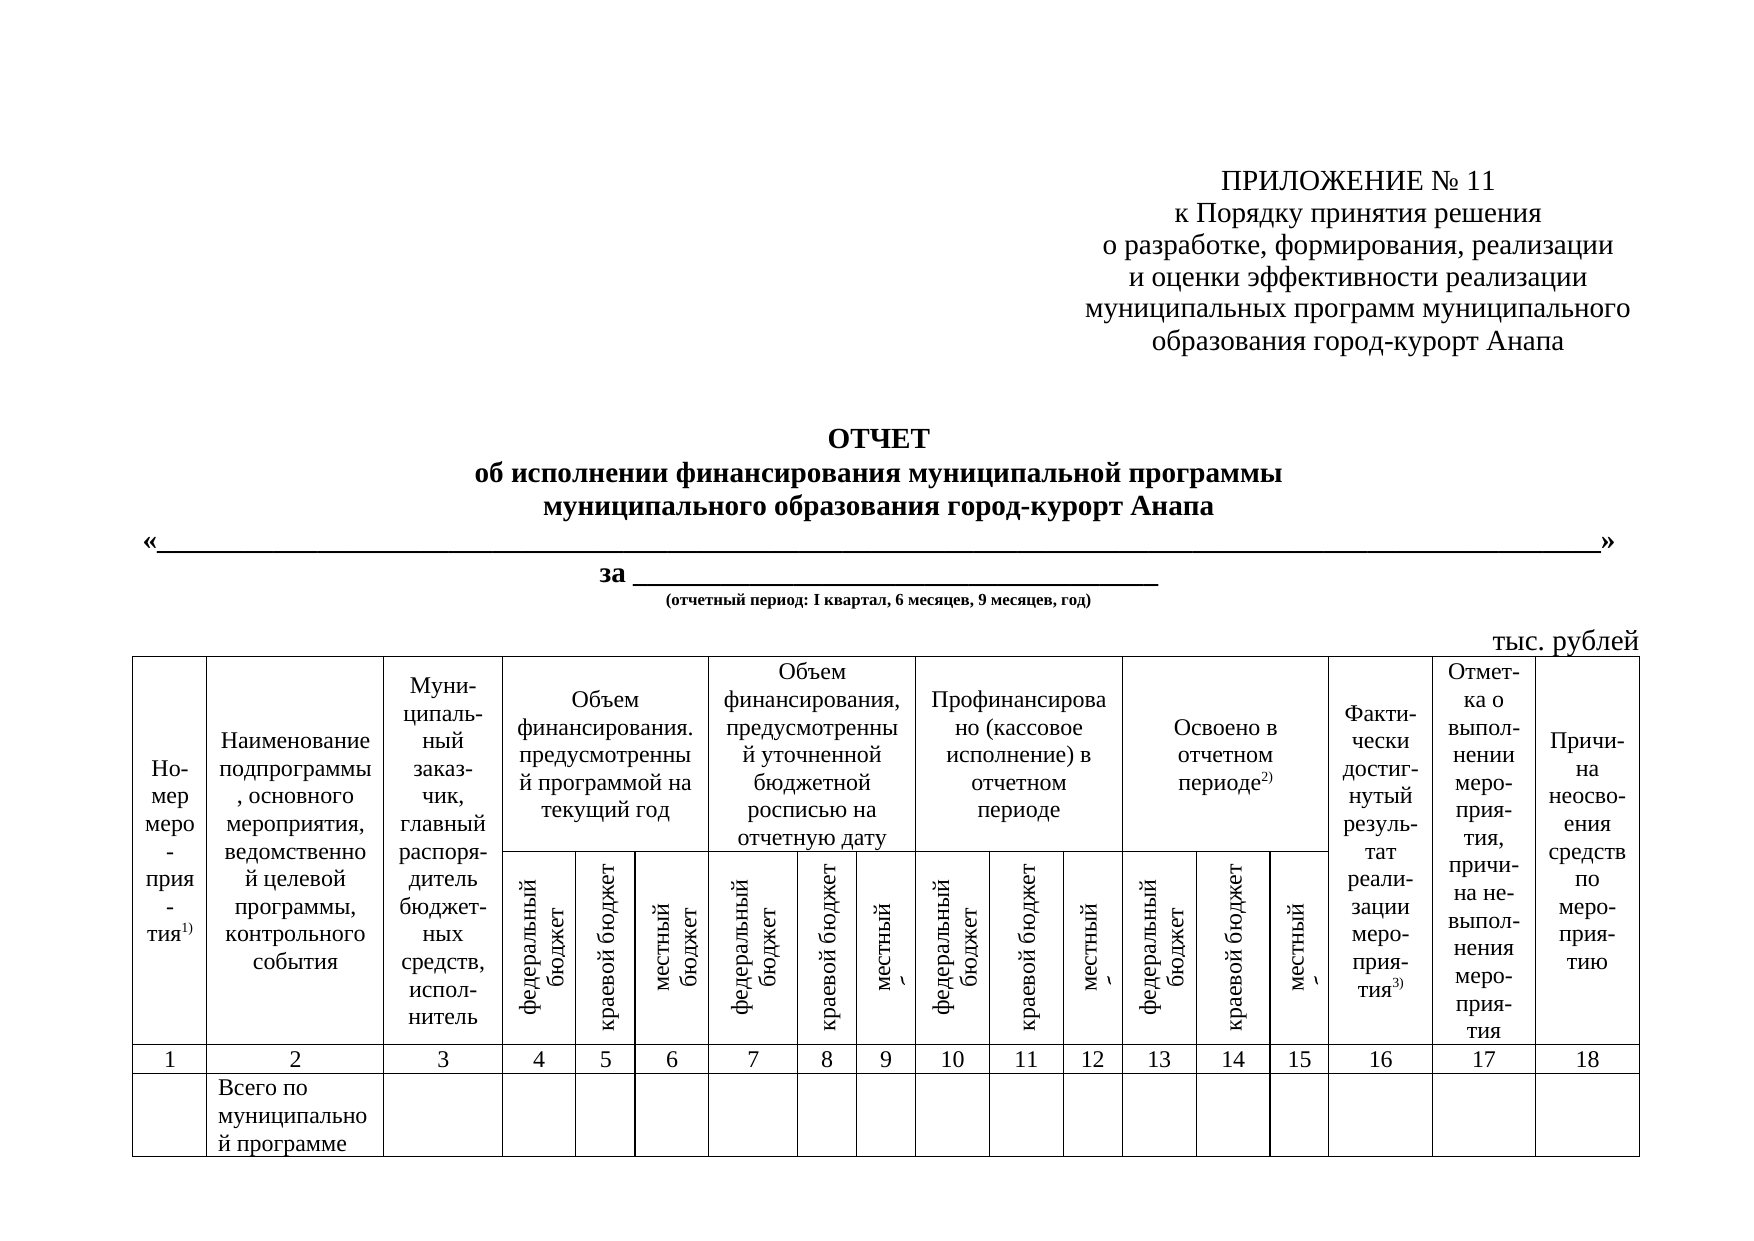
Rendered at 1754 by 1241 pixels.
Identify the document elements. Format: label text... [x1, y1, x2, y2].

table_cell 16 [1329, 1045, 1432, 1072]
table_cell федеральный бюджет [1123, 852, 1196, 1044]
text за ____________________________________ [118, 556, 1639, 589]
table_cell [1329, 1074, 1432, 1156]
text о разработке, формирования, реализации [1077, 229, 1639, 261]
text (отчетный период: I квартал, 6 месяцев, 9 месяцев, год) [118, 589, 1639, 623]
table_cell 8 [798, 1045, 856, 1072]
table_cell федеральный бюджет [916, 852, 989, 1044]
table_cell 13 [1123, 1045, 1196, 1072]
table_cell [990, 1074, 1063, 1156]
table_cell 6 [636, 1045, 708, 1072]
text тыс. рублей [118, 623, 1639, 656]
text об исполнении финансирования муниципальной программы [118, 455, 1639, 488]
table_cell 18 [1536, 1045, 1639, 1072]
table_cell краевой бюджет [798, 852, 856, 1044]
table_cell 3 [384, 1045, 502, 1072]
table_cell 1 [133, 1045, 206, 1072]
table_cell 14 [1197, 1045, 1269, 1072]
table_header Муни-ципаль-ный заказ-чик, главный распоря-дитель бюджет- ных средств, испол-нитель [384, 657, 502, 1044]
table_header Профинансировано (кассовое исполнение) в отчетном периоде [916, 657, 1122, 851]
table_cell [857, 1074, 915, 1156]
text к Порядку принятия решения [1077, 197, 1639, 229]
table_cell [1123, 1074, 1196, 1156]
text «___________________________________________________________________________________________________» [118, 522, 1639, 556]
table_cell [384, 1074, 502, 1156]
table_cell местный бюджет [636, 852, 708, 1044]
table_header Объем финансирования, предусмотренный уточненной бюджетной росписью на отчетную дату [709, 657, 915, 851]
table_header Причи-на неосво-ения средств по меро-прия-тию [1536, 657, 1639, 1044]
table_cell 9 [857, 1045, 915, 1072]
table_cell Всего по муниципальной программе [207, 1074, 383, 1156]
table_header Освоено в отчетном периоде2) [1123, 657, 1328, 851]
table_cell [709, 1074, 797, 1156]
table_cell краевой бюджет [576, 852, 634, 1044]
text и оценки эффективности реализации [1077, 261, 1639, 292]
table_cell [576, 1074, 634, 1156]
table_header Отмет-ка о выпол-нении меро-прия-тия, причи-на не-выпол-нения меро-прия-тия [1433, 657, 1535, 1044]
table_cell 2 [207, 1045, 383, 1072]
table_cell 15 [1271, 1045, 1328, 1072]
table_cell [636, 1074, 708, 1156]
table_header Объем финансирования. предусмотренный программой на текущий год [503, 657, 708, 851]
table_header Наименование подпрограммы, основного мероприятия, ведомственной целевой программы, контрольного события [207, 657, 383, 1044]
table_cell федеральный бюджет [709, 852, 797, 1044]
text муниципальных программ муниципального образования город-курорт Анапа [1077, 292, 1639, 356]
table_cell [1064, 1074, 1122, 1156]
table_cell [1536, 1074, 1639, 1156]
table_cell 11 [990, 1045, 1063, 1072]
table_cell 10 [916, 1045, 989, 1072]
table_cell [1271, 1074, 1328, 1156]
table_cell [503, 1074, 575, 1156]
text муниципального образования город-курорт Анапа [118, 488, 1639, 522]
table_cell [916, 1074, 989, 1156]
table_cell 17 [1433, 1045, 1535, 1072]
table_cell местный бюджет [1064, 852, 1122, 1044]
table_cell [1197, 1074, 1269, 1156]
table_cell [798, 1074, 856, 1156]
text ПРИЛОЖЕНИЕ № 11 [1077, 165, 1639, 197]
table_cell 5 [576, 1045, 634, 1072]
table_header Факти-чески достиг-нутый резуль-тат реали-зации меро-прия-тия3) [1329, 657, 1432, 1044]
table_cell 7 [709, 1045, 797, 1072]
text ОТЧЕТ [118, 421, 1639, 455]
table_cell федеральный бюджет [503, 852, 575, 1044]
table_cell местный бюджет [857, 852, 915, 1044]
table_cell [1433, 1074, 1535, 1156]
table_cell местный бюджет [1271, 852, 1328, 1044]
table_cell краевой бюджет [990, 852, 1063, 1044]
table_cell 4 [503, 1045, 575, 1072]
table_cell краевой бюджет [1197, 852, 1269, 1044]
table_cell 12 [1064, 1045, 1122, 1072]
table_cell [133, 1074, 206, 1156]
table_header Но-мер меро-прия-тия1) [133, 657, 206, 1044]
